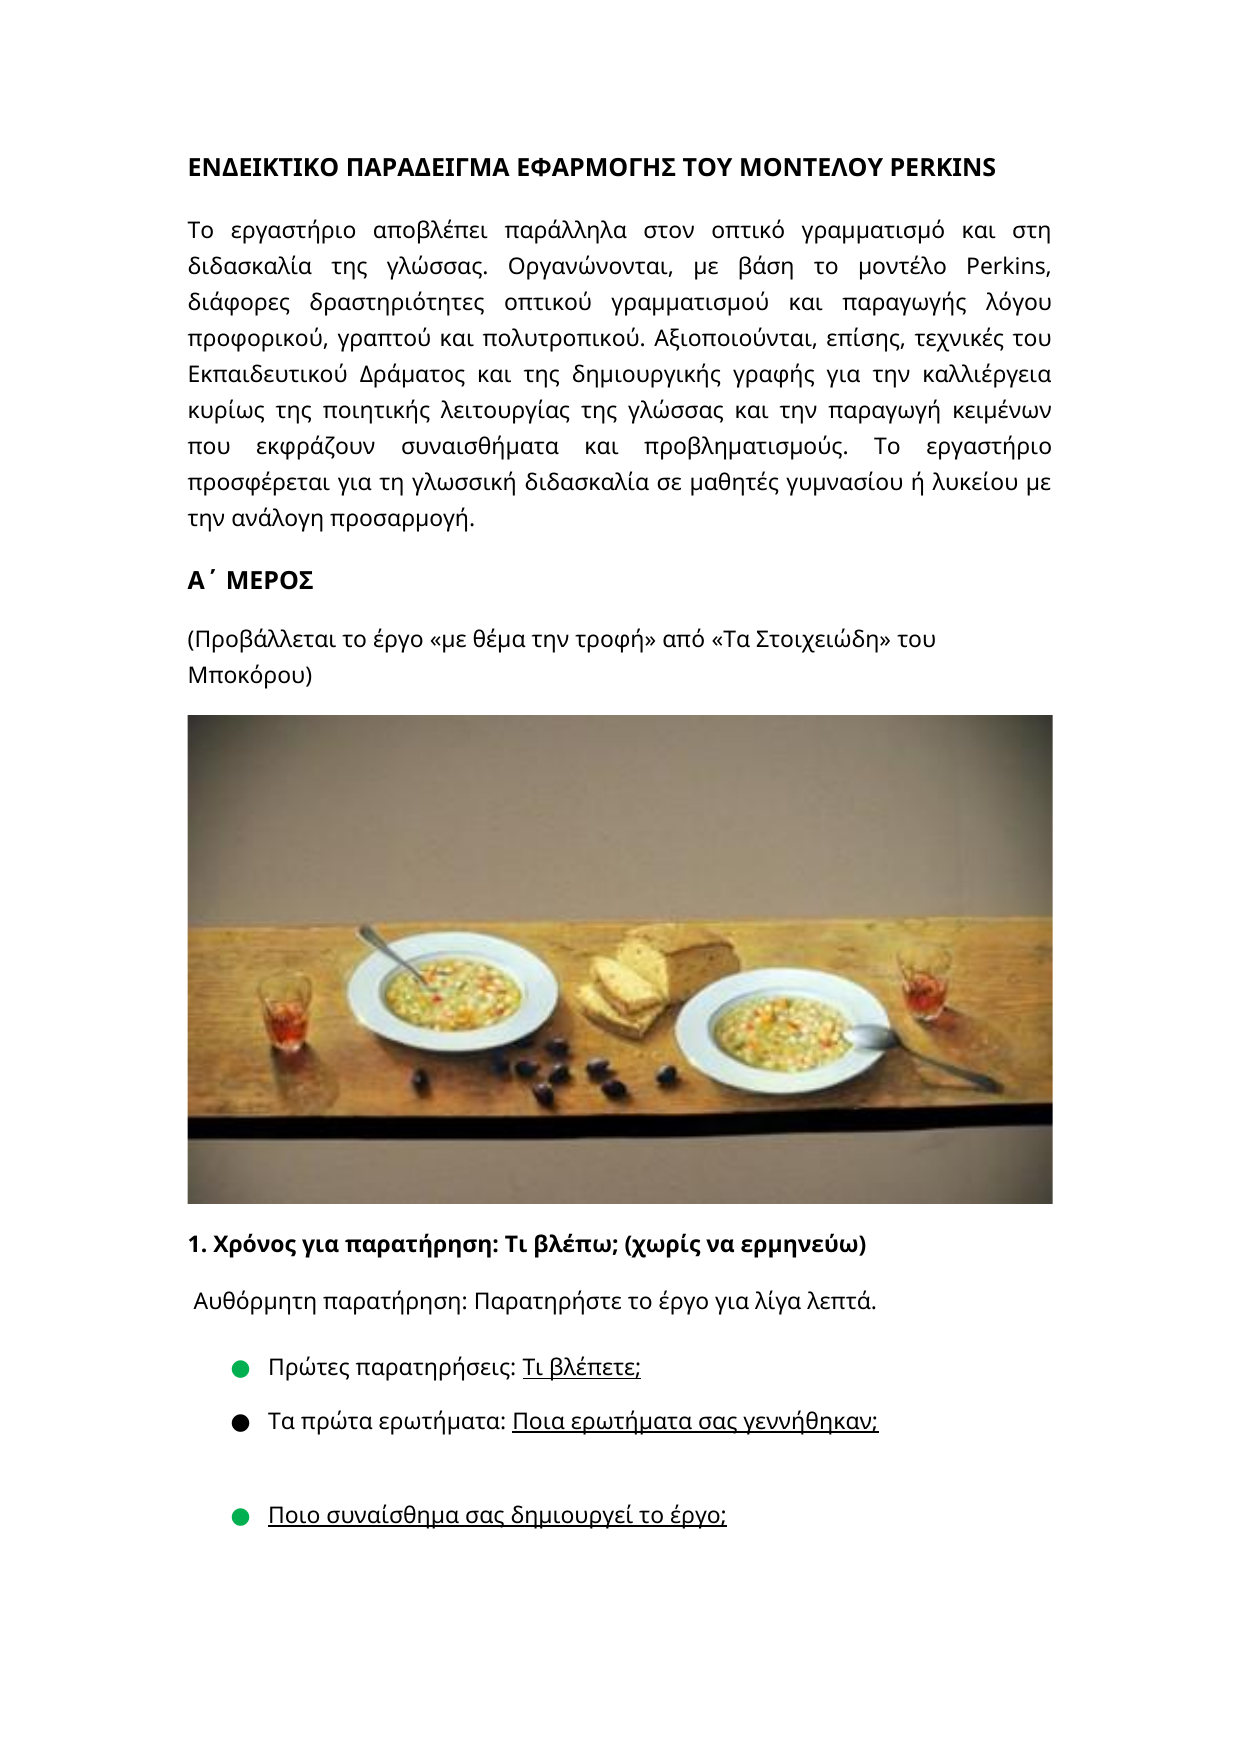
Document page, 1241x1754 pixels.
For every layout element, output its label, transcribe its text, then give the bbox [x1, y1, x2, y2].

text 1. Χρόνος για παρατήρηση: Τι βλέπω; (χωρίς να ερμηνεύω) [187, 1228, 1053, 1259]
text (Προβάλλεται το έργο «με θέμα την τροφή» από «Τα Στοιχειώδη» του Μποκόρου) [187, 623, 1053, 690]
list Πρώτες παρατηρήσεις: Τι βλέπετε; [230, 1342, 1053, 1389]
text Το εργαστήριο αποβλέπει παράλληλα στον οπτικό γραμματισμό και στη διδασκαλία της γλώσσας. Οργανώνονται, με βάση το μοντέλο Perkins, διάφορες δραστηριότητες οπτικού γραμματισμού και παραγωγής λόγου προφορικού, γραπτού και πολυτροπικού. Αξιοποιούνται, επίσης, τεχνικές του Εκπαιδευτικού Δράματος και της δημιουργικής γραφής για την καλλιέργεια κυρίως της ποιητικής λειτουργίας της γλώσσας και την παραγωγή κειμένων που εκφράζουν συναισθήματα και προβληματισμούς. Το εργαστήριο προσφέρεται για τη γλωσσική διδασκαλία σε μαθητές γυμνασίου ή λυκείου με την ανάλογη προσαρμογή. [187, 214, 1053, 533]
text ΕΝΔΕΙΚΤΙΚΟ ΠΑΡΑΔΕΙΓΜΑ ΕΦΑΡΜΟΓΗΣ ΤΟΥ ΜΟΝΤΕΛΟΥ PERKINS [187, 150, 1053, 184]
list Τα πρώτα ερωτήματα: Ποια ερωτήματα σας γεννήθηκαν; [230, 1396, 1053, 1443]
text Α΄ ΜΕΡΟΣ [187, 563, 1053, 597]
text Αυθόρμητη παρατήρηση: Παρατηρήστε το έργο για λίγα λεπτά. [187, 1285, 1053, 1316]
list Ποιο συναίσθημα σας δημιουργεί το έργο; [230, 1489, 1053, 1537]
picture [187, 715, 1053, 1204]
